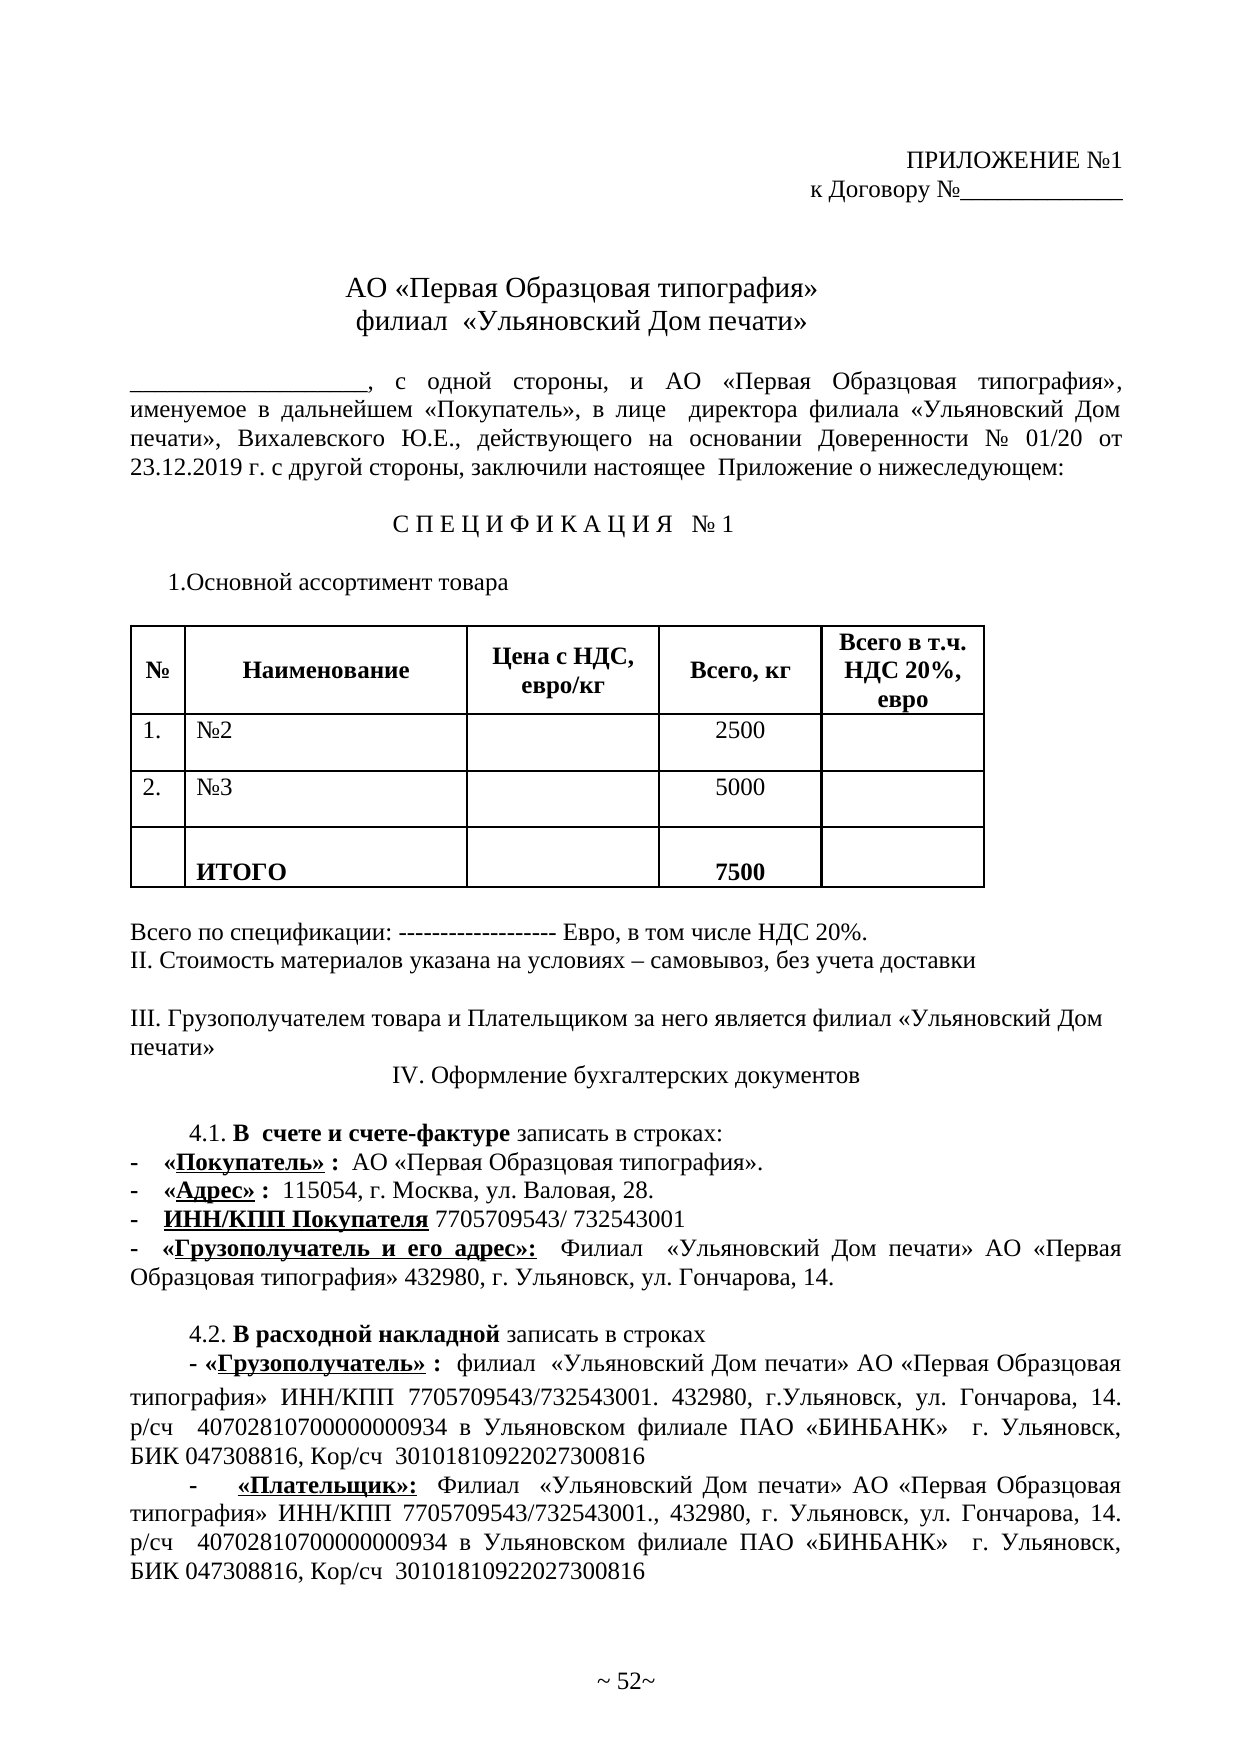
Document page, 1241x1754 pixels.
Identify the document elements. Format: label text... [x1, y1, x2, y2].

table_cell [468, 772, 658, 826]
text - «Грузополучатель и его адрес»: Филиал «Ульяновский Дом печати» АО «Первая Образцовая типография» 432980, г. Ульяновск, ул. Гончарова, 14. [130, 1233, 1122, 1290]
text ___________________, с одной стороны, и АО «Первая Образцовая типография», именуемое в дальнейшем «Покупатель», в лице директора филиала «Ульяновский Дом печати», Вихалевского Ю.Е., действующего на основании Доверенности № 01/20 от 23.12.2019 г. с другой стороны, заключили настоящее Приложение о нижеследующем: [130, 366, 1122, 481]
text 4.1. В счете и счете-фактуре записать в строках: [130, 1118, 1122, 1147]
table_cell 2500 [660, 715, 820, 769]
text - «Плательщик»: Филиал «Ульяновский Дом печати» АО «Первая Образцовая типография» ИНН/КПП 7705709543/732543001., 432980, г. Ульяновск, ул. Гончарова, 14. р/сч 40702810700000000934 в Ульяновском филиале ПАО «БИНБАНК» г. Ульяновск, БИК 047308816, Кор/сч 30101810922027300816 [130, 1470, 1122, 1585]
text С П Е Ц И Ф И К А Ц И Я № 1 [130, 509, 1122, 538]
table_cell №2 [186, 715, 466, 769]
text IV. Оформление бухгалтерских документов [130, 1060, 1122, 1089]
table_header Наименование [186, 627, 466, 713]
text - «Грузополучатель» : филиал «Ульяновский Дом печати» АО «Первая Образцовая типография» ИНН/КПП 7705709543/732543001. 432980, г.Ульяновск, ул. Гончарова, 14. р/сч 40702810700000000934 в Ульяновском филиале ПАО «БИНБАНК» г. Ульяновск, БИК 047308816, Кор/сч 30101810922027300816 [130, 1348, 1122, 1470]
text II. Стоимость материалов указана на условиях – самовывоз, без учета доставки [130, 945, 1122, 974]
table_header № [132, 627, 184, 713]
table_cell 5000 [660, 772, 820, 826]
text - ИНН/КПП Покупателя 7705709543/ 732543001 [130, 1204, 1122, 1233]
table_cell [132, 828, 184, 886]
text Всего по спецификации: ------------------- Евро, в том числе НДС 20%. [130, 917, 1122, 945]
table_cell ИТОГО [186, 828, 466, 886]
text 4.2. В расходной накладной записать в строках [130, 1319, 1122, 1348]
text АО «Первая Образцовая типография» [130, 270, 1033, 303]
table_cell №3 [186, 772, 466, 826]
text филиал «Ульяновский Дом печати» [130, 303, 1033, 337]
table_cell 2. [132, 772, 184, 826]
text ПРИЛОЖЕНИЕ №1 [130, 145, 1123, 174]
table_cell [823, 828, 983, 886]
table_cell [468, 828, 658, 886]
table_header Всего, кг [660, 627, 820, 713]
text к Договору №_____________ [130, 174, 1123, 203]
table_header Цена с НДС, евро/кг [468, 627, 658, 713]
table_header Всего в т.ч. НДС 20%, евро [823, 627, 983, 713]
table_cell [823, 772, 983, 826]
text III. Грузополучателем товара и Плательщиком за него является филиал «Ульяновский Дом печати» [130, 1003, 1122, 1060]
text - «Покупатель» : АО «Первая Образцовая типография». [130, 1147, 1122, 1175]
table_cell 7500 [660, 828, 820, 886]
text 1.Основной ассортимент товара [167, 567, 1122, 596]
text - «Адрес» : 115054, г. Москва, ул. Валовая, 28. [130, 1175, 1122, 1204]
table_cell [823, 715, 983, 769]
table_cell [468, 715, 658, 769]
table_cell 1. [132, 715, 184, 769]
